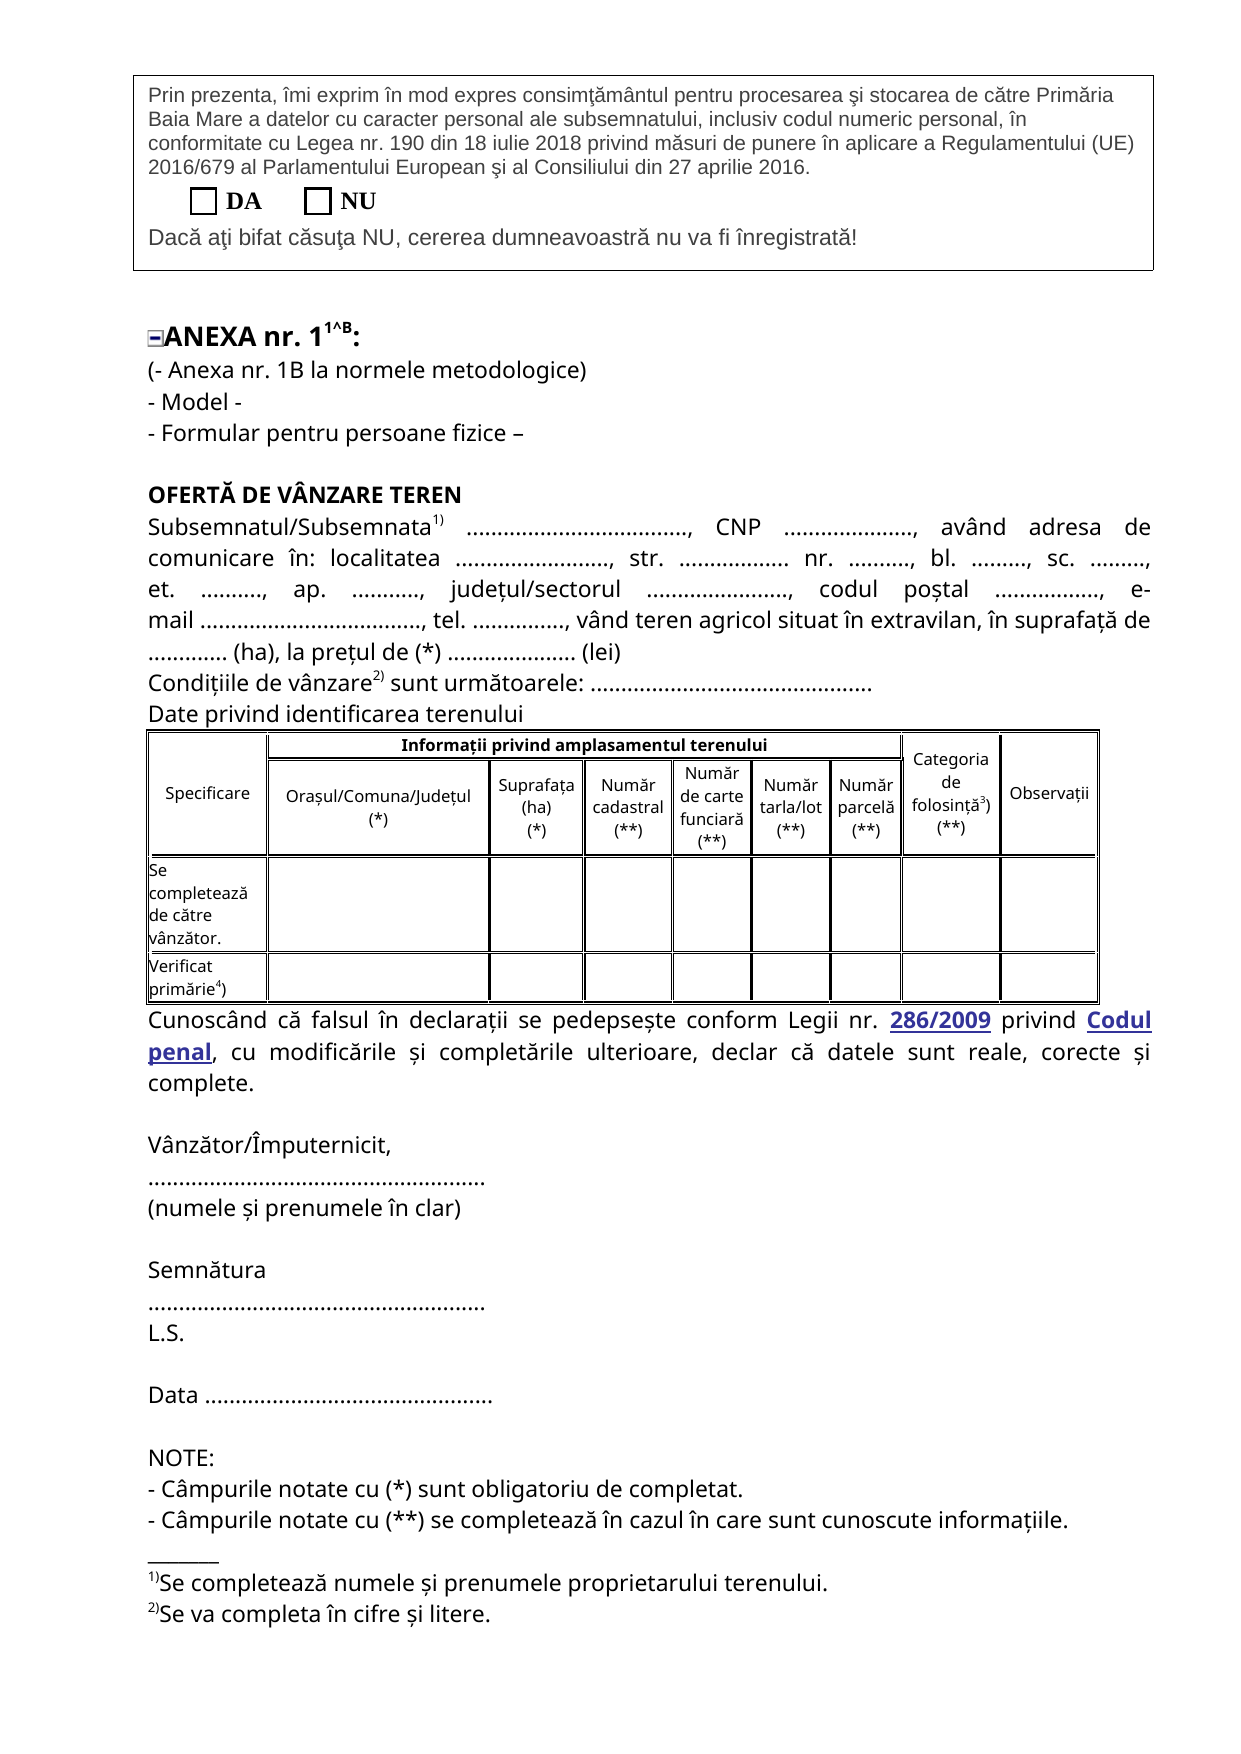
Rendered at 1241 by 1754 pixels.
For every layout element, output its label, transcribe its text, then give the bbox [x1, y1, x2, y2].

table_cell [489, 951, 584, 1001]
table_cell Oraşul/Comuna/Judeţul (*) [269, 761, 488, 854]
table_cell Număr de carte funciară (**) [674, 761, 750, 854]
text Date privind identificarea terenului [148, 698, 1152, 729]
table_cell [674, 858, 750, 951]
table_cell Verificat primărie4) [148, 951, 267, 1001]
text NOTE: [148, 1442, 1152, 1473]
text - Formular pentru persoane fizice – [148, 417, 1152, 448]
table_cell [830, 954, 902, 1001]
table_cell [832, 858, 900, 951]
text (numele şi prenumele în clar) [148, 1192, 1152, 1223]
text Cunoscând că falsul în declaraţii se pedepseşte conform Legii nr. 286/2009 privind Codul penal, cu modificările şi completările ulterioare, declar că datele sunt reale, corecte şi complete. [148, 1004, 1152, 1098]
text (- Anexa nr. 1B la normele metodologice) [148, 354, 1152, 385]
text Condiţiile de vânzare2) sunt următoarele: .............................................. [148, 667, 1152, 698]
table_header Specificare [149, 733, 267, 854]
text ANEXA nr. 11^B: [148, 317, 1152, 354]
text Data ............................................... [148, 1379, 1152, 1411]
table_cell [586, 858, 671, 951]
text 1)Se completează numele şi prenumele proprietarului terenului. [148, 1567, 1152, 1598]
table_cell Număr cadastral (**) [586, 761, 671, 854]
table_cell [269, 858, 488, 951]
table_cell [673, 954, 751, 1001]
text - Câmpurile notate cu (**) se completează în cazul în care sunt cunoscute informaţiile. [148, 1504, 1152, 1536]
text - Model - [148, 385, 1152, 417]
table_cell [753, 858, 829, 951]
text Semnătura [148, 1254, 1152, 1286]
text 2)Se va completa în cifre şi litere. [148, 1598, 1152, 1629]
text OFERTĂ DE VÂNZARE TEREN [148, 479, 1152, 510]
table_cell [491, 858, 582, 951]
table_cell [1002, 854, 1097, 951]
table_cell Suprafaţa (ha) (*) [491, 761, 582, 854]
table_cell Număr parcelă (**) [832, 761, 900, 854]
table_cell [1000, 951, 1098, 1001]
table_cell [584, 954, 672, 1001]
table_header Observaţii [1000, 733, 1097, 854]
table_cell Se completează de către vânzător. [149, 854, 266, 951]
table_cell [268, 954, 489, 1001]
text Subsemnatul/Subsemnata1) ...................................., CNP ....................., având adresa de comunicare în: localitatea ........................., str. .................. nr. .........., bl. ........., sc. ........., et. .........., ap. ..........., judeţul/sectorul ......................., codul poştal ................., e-mail ...................................., tel. ..............., vând teren agricol situat în extravilan, în suprafaţă de ............. (ha), la preţul de (*) ..................... (lei) [148, 510, 1152, 667]
table_cell [903, 858, 999, 951]
table_cell [902, 954, 1000, 1001]
text L.S. [148, 1317, 1152, 1348]
picture [147, 330, 164, 347]
text ....................................................... [148, 1286, 1152, 1317]
table_cell Număr tarla/lot (**) [753, 761, 829, 854]
text - Câmpurile notate cu (*) sunt obligatoriu de completat. [148, 1473, 1152, 1504]
table_cell [751, 954, 830, 1001]
text _______ [148, 1536, 1152, 1567]
table_header Informaţii privind amplasamentul terenului [268, 733, 902, 757]
table_header Categoria de folosinţă3) (**) [902, 731, 1000, 854]
text Vânzător/Împuternicit, [148, 1129, 1152, 1161]
text ....................................................... [148, 1161, 1152, 1192]
